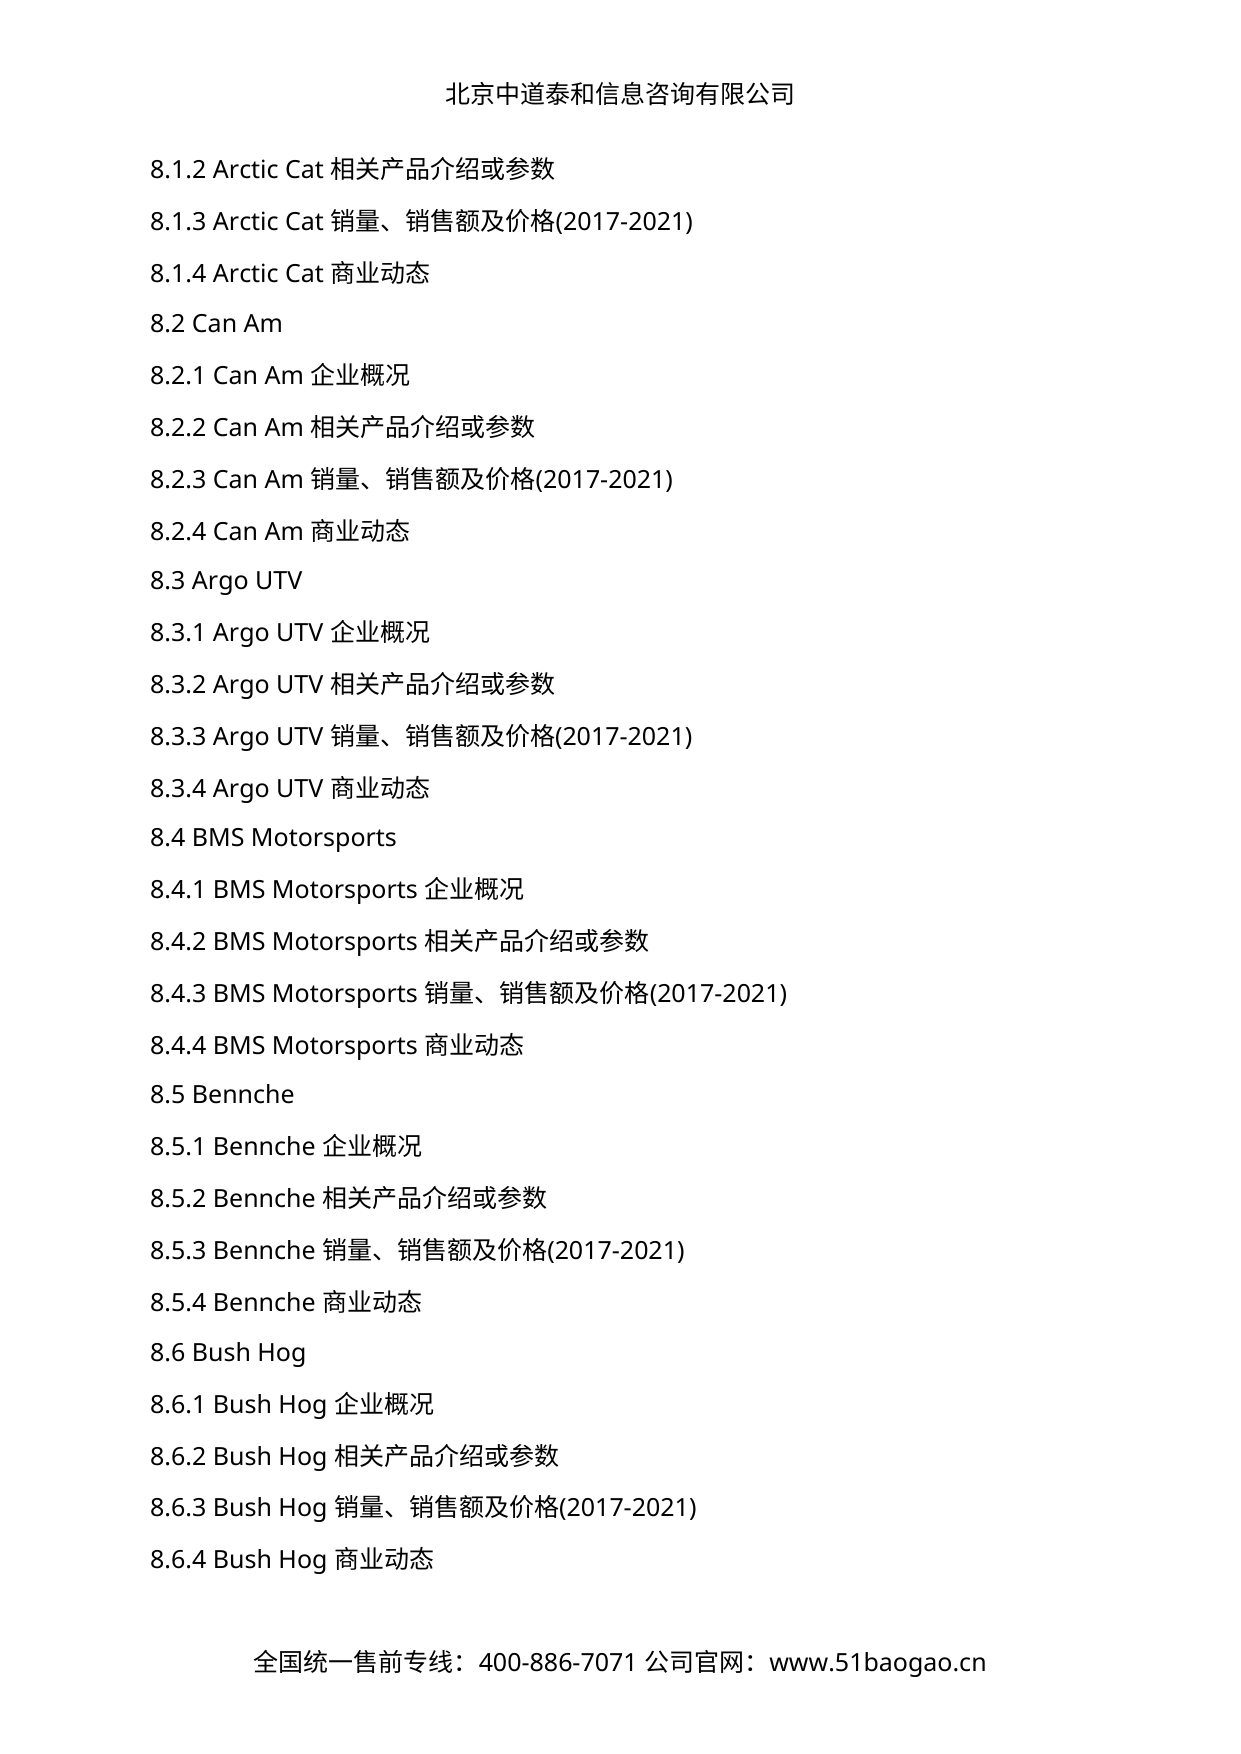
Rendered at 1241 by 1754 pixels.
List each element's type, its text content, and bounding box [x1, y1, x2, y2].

text 8.4.3 BMS Motorsports 销量、销售额及价格(2017-2021) [150, 973, 1090, 1010]
text 8.4.2 BMS Motorsports 相关产品介绍或参数 [150, 922, 1090, 958]
text 8.6.2 Bush Hog 相关产品介绍或参数 [150, 1436, 1090, 1472]
text 8.3.2 Argo UTV 相关产品介绍或参数 [150, 664, 1090, 701]
text 8.5.3 Bennche 销量、销售额及价格(2017-2021) [150, 1231, 1090, 1267]
text 8.1.4 Arctic Cat 商业动态 [150, 254, 1090, 290]
text 8.2.2 Can Am 相关产品介绍或参数 [150, 407, 1090, 443]
text 8.2.1 Can Am 企业概况 [150, 355, 1090, 392]
text 8.5 Bennche [150, 1077, 1090, 1111]
text 8.2 Can Am [150, 306, 1090, 340]
text 8.3.4 Argo UTV 商业动态 [150, 768, 1090, 804]
text 8.3 Argo UTV [150, 563, 1090, 597]
text 8.3.3 Argo UTV 销量、销售额及价格(2017-2021) [150, 716, 1090, 752]
text 8.2.3 Can Am 销量、销售额及价格(2017-2021) [150, 459, 1090, 495]
text 8.6.1 Bush Hog 企业概况 [150, 1384, 1090, 1420]
text 8.3.1 Argo UTV 企业概况 [150, 612, 1090, 649]
text 8.6.3 Bush Hog 销量、销售额及价格(2017-2021) [150, 1488, 1090, 1524]
text 8.1.2 Arctic Cat 相关产品介绍或参数 [150, 150, 1090, 186]
text 8.2.4 Can Am 商业动态 [150, 511, 1090, 547]
text 8.4 BMS Motorsports [150, 820, 1090, 854]
text 8.5.4 Bennche 商业动态 [150, 1282, 1090, 1319]
text 8.6.4 Bush Hog 商业动态 [150, 1540, 1090, 1576]
text 8.5.2 Bennche 相关产品介绍或参数 [150, 1179, 1090, 1215]
text 8.1.3 Arctic Cat 销量、销售额及价格(2017-2021) [150, 202, 1090, 238]
text 8.4.4 BMS Motorsports 商业动态 [150, 1025, 1090, 1062]
text 8.5.1 Bennche 企业概况 [150, 1127, 1090, 1163]
text 8.4.1 BMS Motorsports 企业概况 [150, 870, 1090, 906]
text 8.6 Bush Hog [150, 1334, 1090, 1368]
